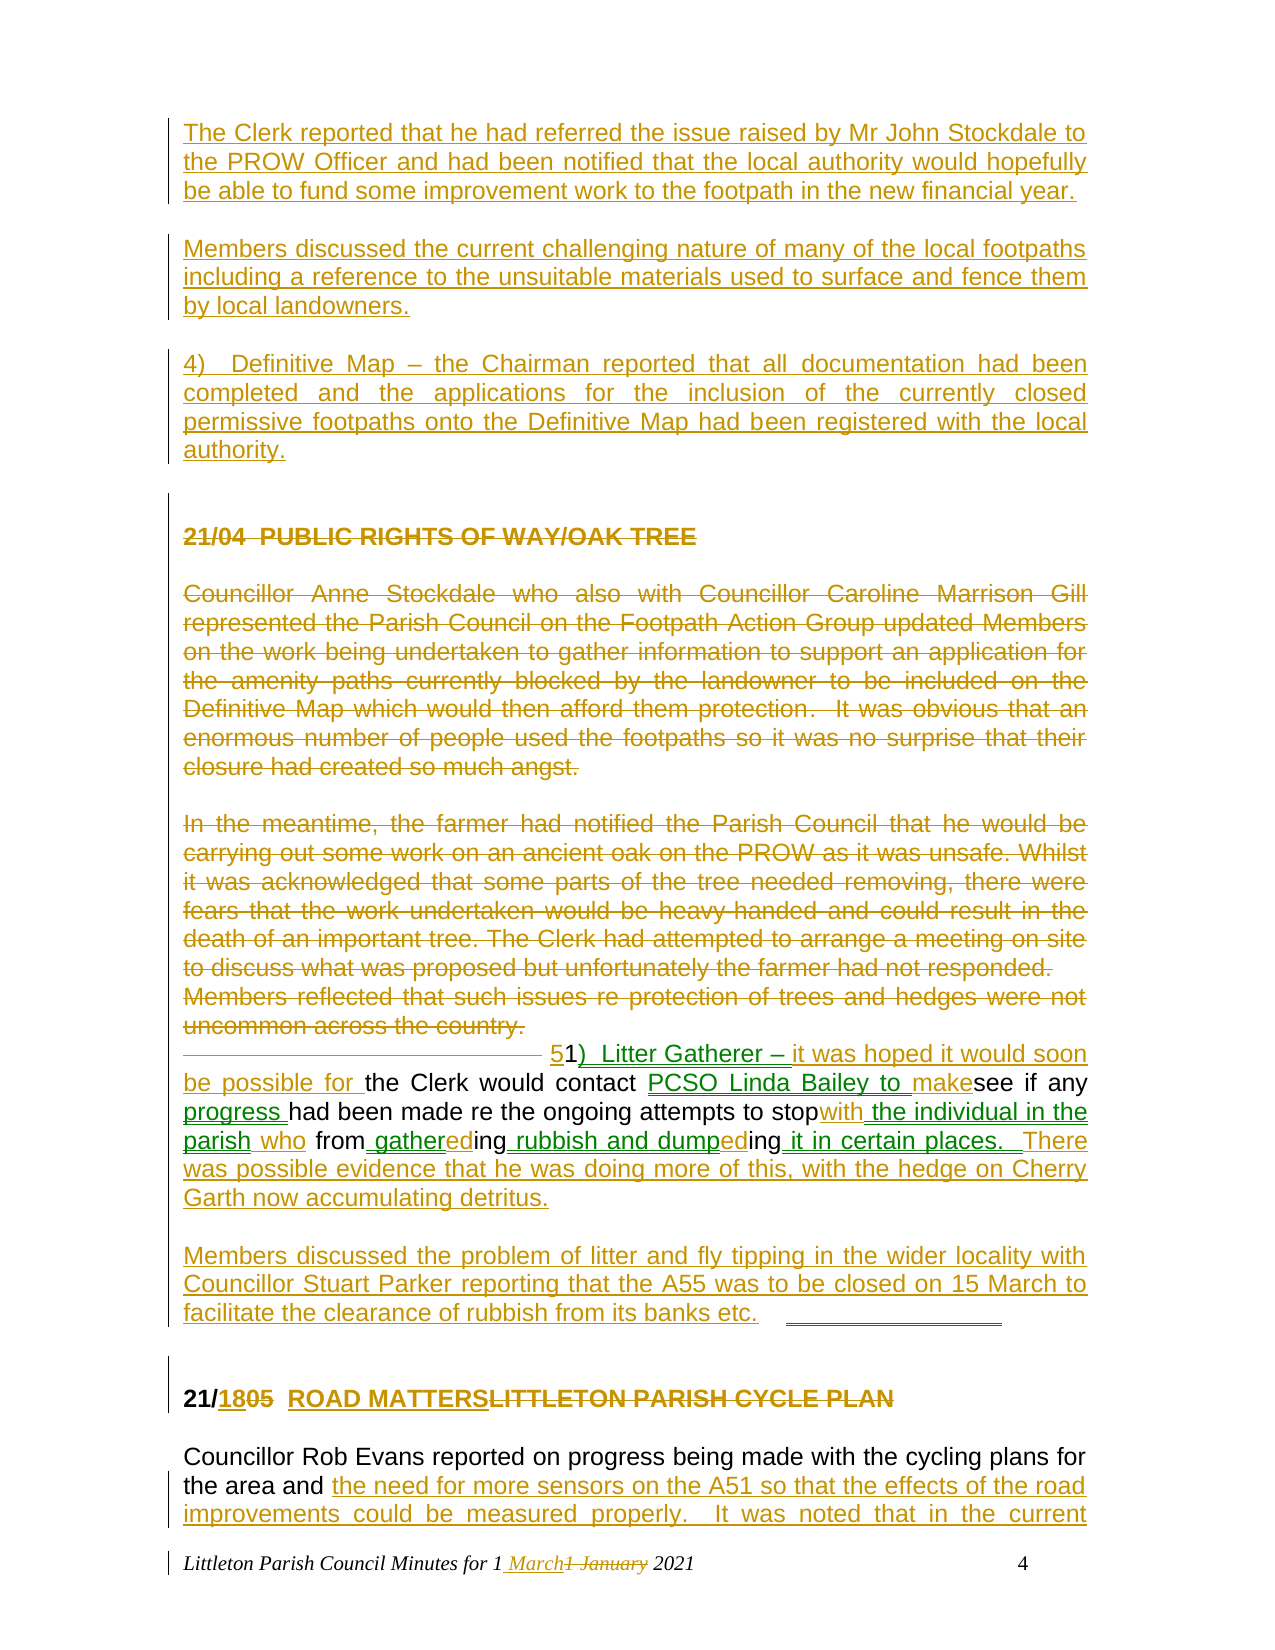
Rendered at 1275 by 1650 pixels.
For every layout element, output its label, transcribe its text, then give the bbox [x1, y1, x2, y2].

text 21/ [183, 1384, 1088, 1413]
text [183, 1442, 1088, 1528]
